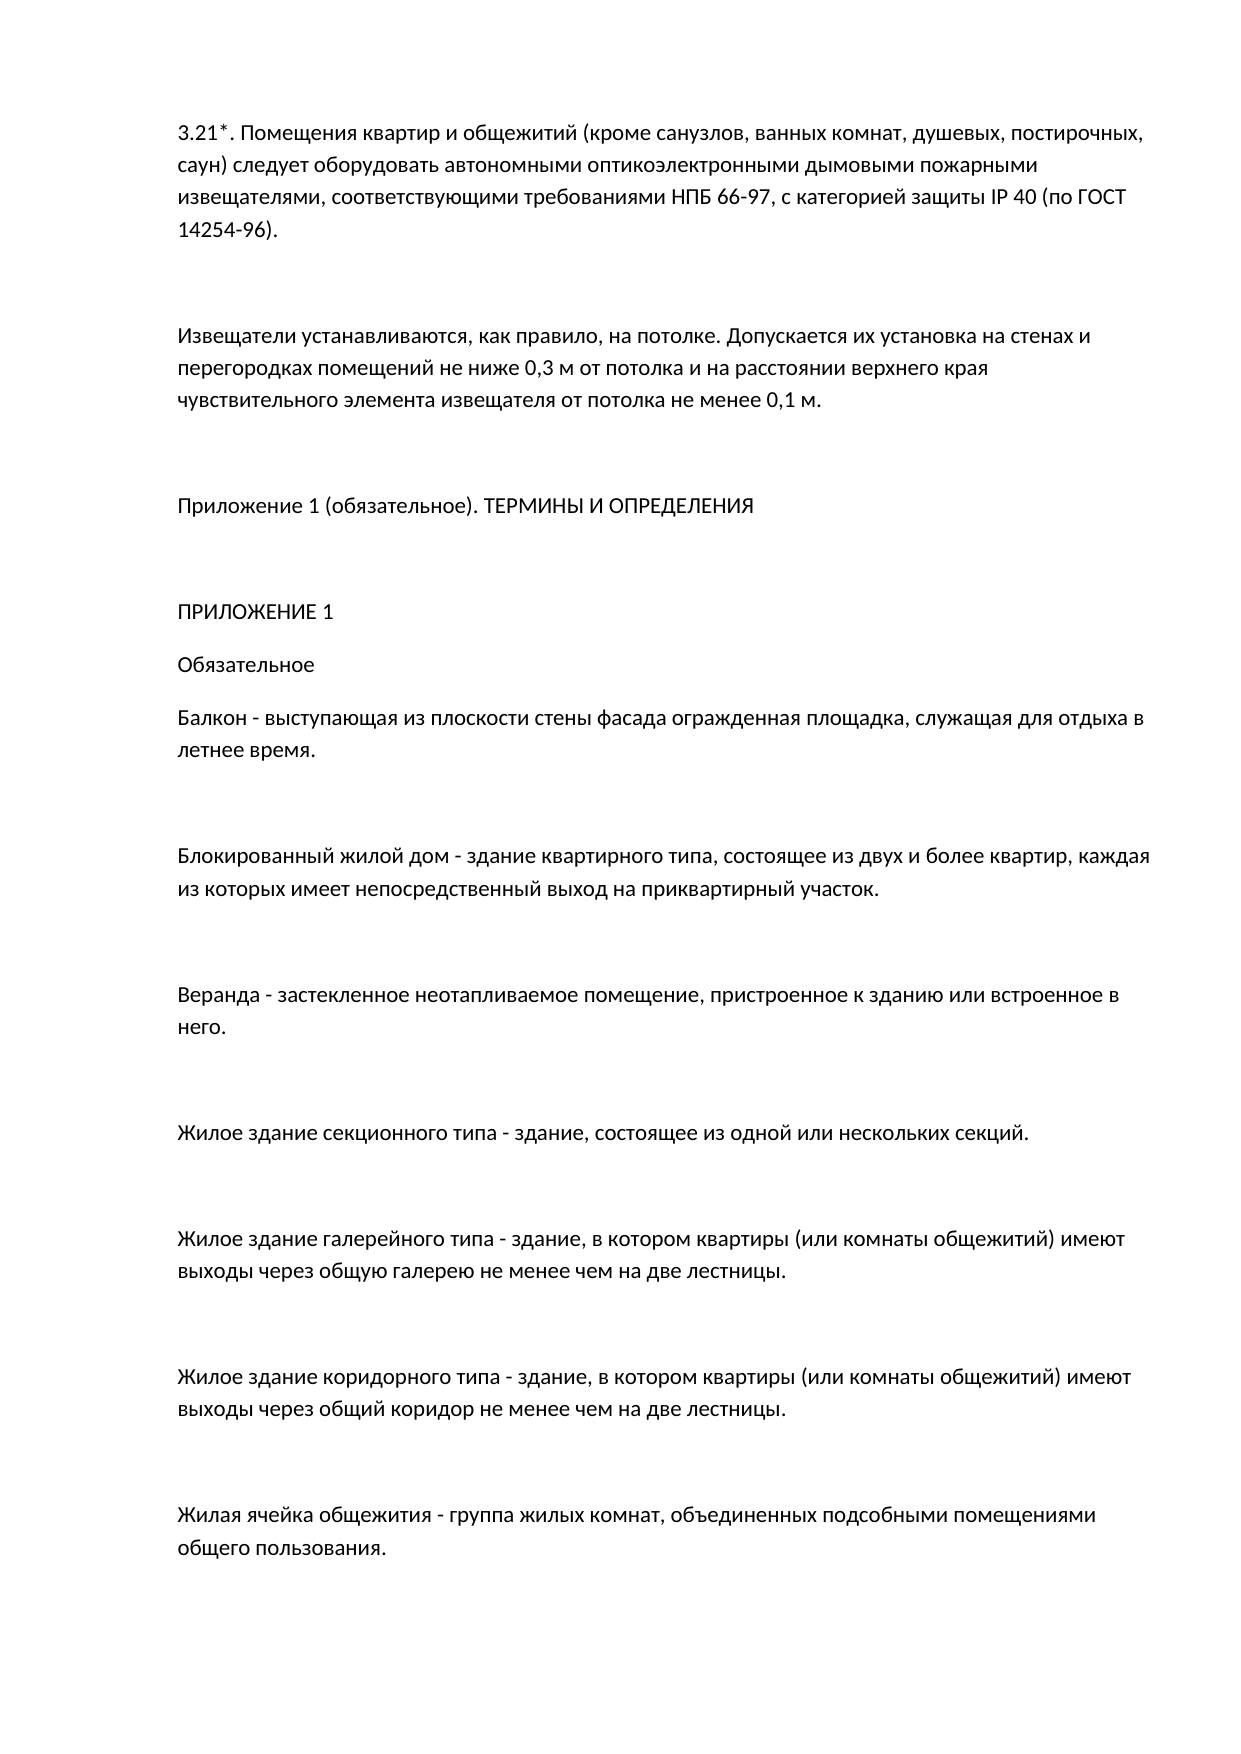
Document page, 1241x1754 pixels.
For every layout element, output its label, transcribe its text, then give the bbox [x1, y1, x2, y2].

text Извещатели устанавливаются, как правило, на потолке. Допускается их установка на стенах и перегородках помещений не ниже 0,3 м от потолка и на расстоянии верхнего края чувствительного элемента извещателя от потолка не менее 0,1 м. [177, 321, 1152, 413]
text Жилое здание коридорного типа - здание, в котором квартиры (или комнаты общежитий) имеют выходы через общий коридор не менее чем на две лестницы. [177, 1362, 1152, 1422]
text Жилая ячейка общежития - группа жилых комнат, объединенных подсобными помещениями общего пользования. [177, 1500, 1152, 1561]
text Балкон - выступающая из плоскости стены фасада огражденная площадка, служащая для отдыха в летнее время. [177, 703, 1152, 763]
text Жилое здание секционного типа - здание, состоящее из одной или нескольких секций. [177, 1118, 1152, 1146]
text ПРИЛОЖЕНИЕ 1 [177, 597, 1152, 625]
text Приложение 1 (обязательное). ТЕРМИНЫ И ОПРЕДЕЛЕНИЯ [177, 491, 1152, 519]
text Веранда - застекленное неотапливаемое помещение, пристроенное к зданию или встроенное в него. [177, 980, 1152, 1040]
text 3.21*. Помещения квартир и общежитий (кроме санузлов, ванных комнат, душевых, постирочных, саун) следует оборудовать автономными оптикоэлектронными дымовыми пожарными извещателями, соответствующими требованиями НПБ 66-97, с категорией защиты IР 40 (по ГОСТ 14254-96). [177, 118, 1152, 243]
text Блокированный жилой дом - здание квартирного типа, состоящее из двух и более квартир, каждая из которых имеет непосредственный выход на приквартирный участок. [177, 841, 1152, 902]
text Обязательное [177, 650, 1152, 678]
text Жилое здание галерейного типа - здание, в котором квартиры (или комнаты общежитий) имеют выходы через общую галерею не менее чем на две лестницы. [177, 1224, 1152, 1284]
